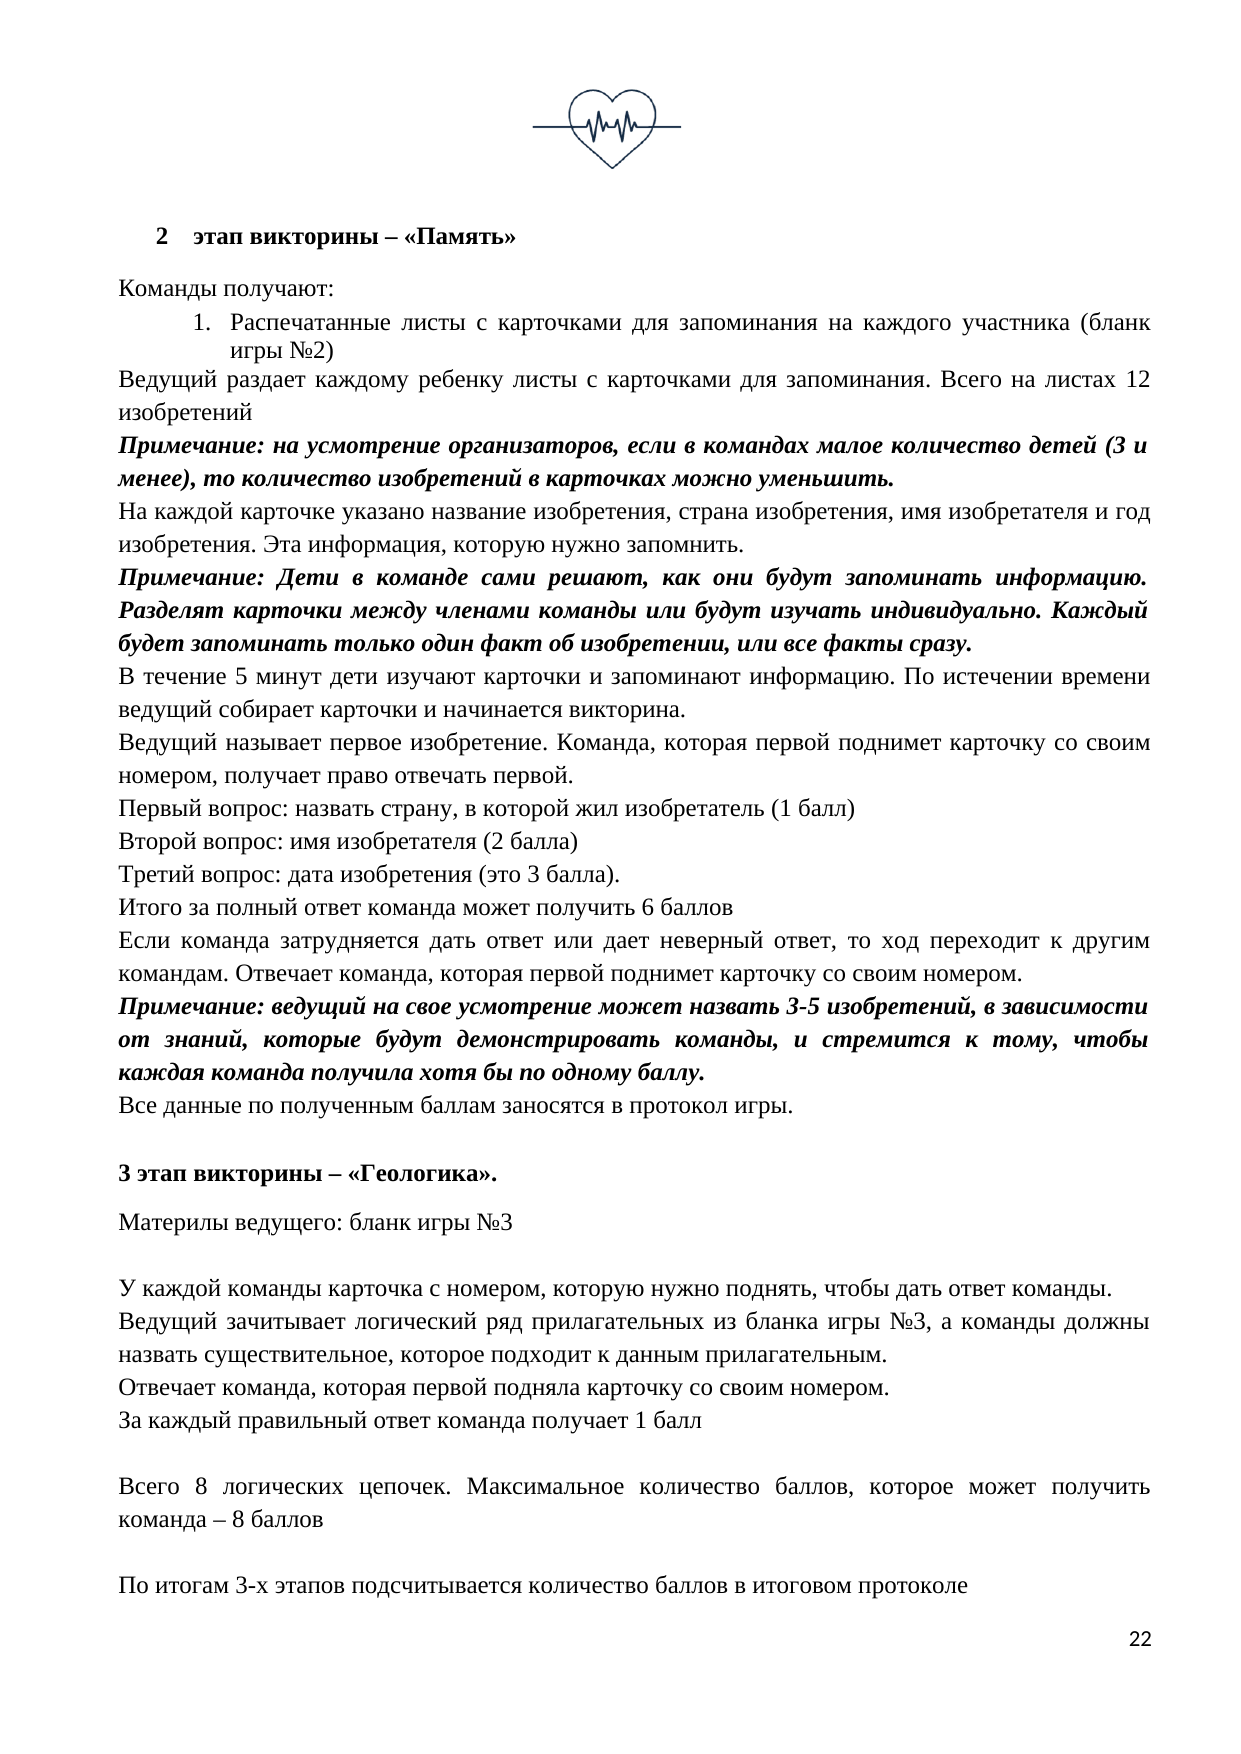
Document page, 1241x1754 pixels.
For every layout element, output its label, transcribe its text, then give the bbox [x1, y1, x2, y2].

text Ведущий раздает каждому ребенку листы с карточками для запоминания. Всего на листах 12 изобретений [118, 364, 1152, 426]
text Третий вопрос: дата изобретения (это 3 балла). [118, 859, 1152, 888]
text Команды получают: [118, 273, 1152, 302]
text Если команда затрудняется дать ответ или дает неверный ответ, то ход переходит к другим командам. Отвечает команда, которая первой поднимет карточку со своим номером. [118, 925, 1152, 987]
text Отвечает команда, которая первой подняла карточку со своим номером. [118, 1372, 1152, 1401]
list этап викторины – «Память» [156, 228, 1152, 248]
text За каждый правильный ответ команда получает 1 балл [118, 1405, 1152, 1434]
text Материлы ведущего: бланк игры №3 [118, 1207, 1152, 1236]
picture [498, 73, 713, 186]
text Примечание: на усмотрение организаторов, если в командах малое количество детей (3 и менее), то количество изобретений в карточках можно уменьшить. [118, 430, 1152, 492]
text Ведущий зачитывает логический ряд прилагательных из бланка игры №3, а команды должны назвать существительное, которое подходит к данным прилагательным. [118, 1306, 1152, 1368]
text В течение 5 минут дети изучают карточки и запоминают информацию. По истечении времени ведущий собирает карточки и начинается викторина. [118, 661, 1152, 723]
text Все данные по полученным баллам заносятся в протокол игры. [118, 1091, 1152, 1119]
text На каждой карточке указано название изобретения, страна изобретения, имя изобретателя и год изобретения. Эта информация, которую нужно запомнить. [118, 496, 1152, 558]
text Первый вопрос: назвать страну, в которой жил изобретатель (1 балл) Второй вопрос: имя изобретателя (2 балла) [118, 793, 1152, 855]
text Примечание: ведущий на свое усмотрение может назвать 3-5 изобретений, в зависимости от знаний, которые будут демонстрировать команды, и стремится к тому, чтобы каждая команда получила хотя бы по одному баллу. [118, 991, 1152, 1086]
text Ведущий называет первое изобретение. Команда, которая первой поднимет карточку со своим номером, получает право отвечать первой. [118, 727, 1152, 789]
text Примечание: Дети в команде сами решают, как они будут запоминать информацию. Разделят карточки между членами команды или будут изучать индивидуально. Каждый будет запоминать только один факт об изобретении, или все факты сразу. [118, 562, 1152, 657]
text По итогам 3-х этапов подсчитывается количество баллов в итоговом протоколе [118, 1570, 1152, 1599]
text Итого за полный ответ команда может получить 6 баллов [118, 892, 1152, 921]
text Всего 8 логических цепочек. Максимальное количество баллов, которое может получить команда – 8 баллов [118, 1471, 1152, 1533]
text У каждой команды карточка с номером, которую нужно поднять, чтобы дать ответ команды. [118, 1273, 1152, 1302]
list Распечатанные листы с карточками для запоминания на каждого участника (бланк игры №2) [192, 307, 1152, 364]
text 3 этап викторины – «Геологика». [118, 1165, 1152, 1186]
